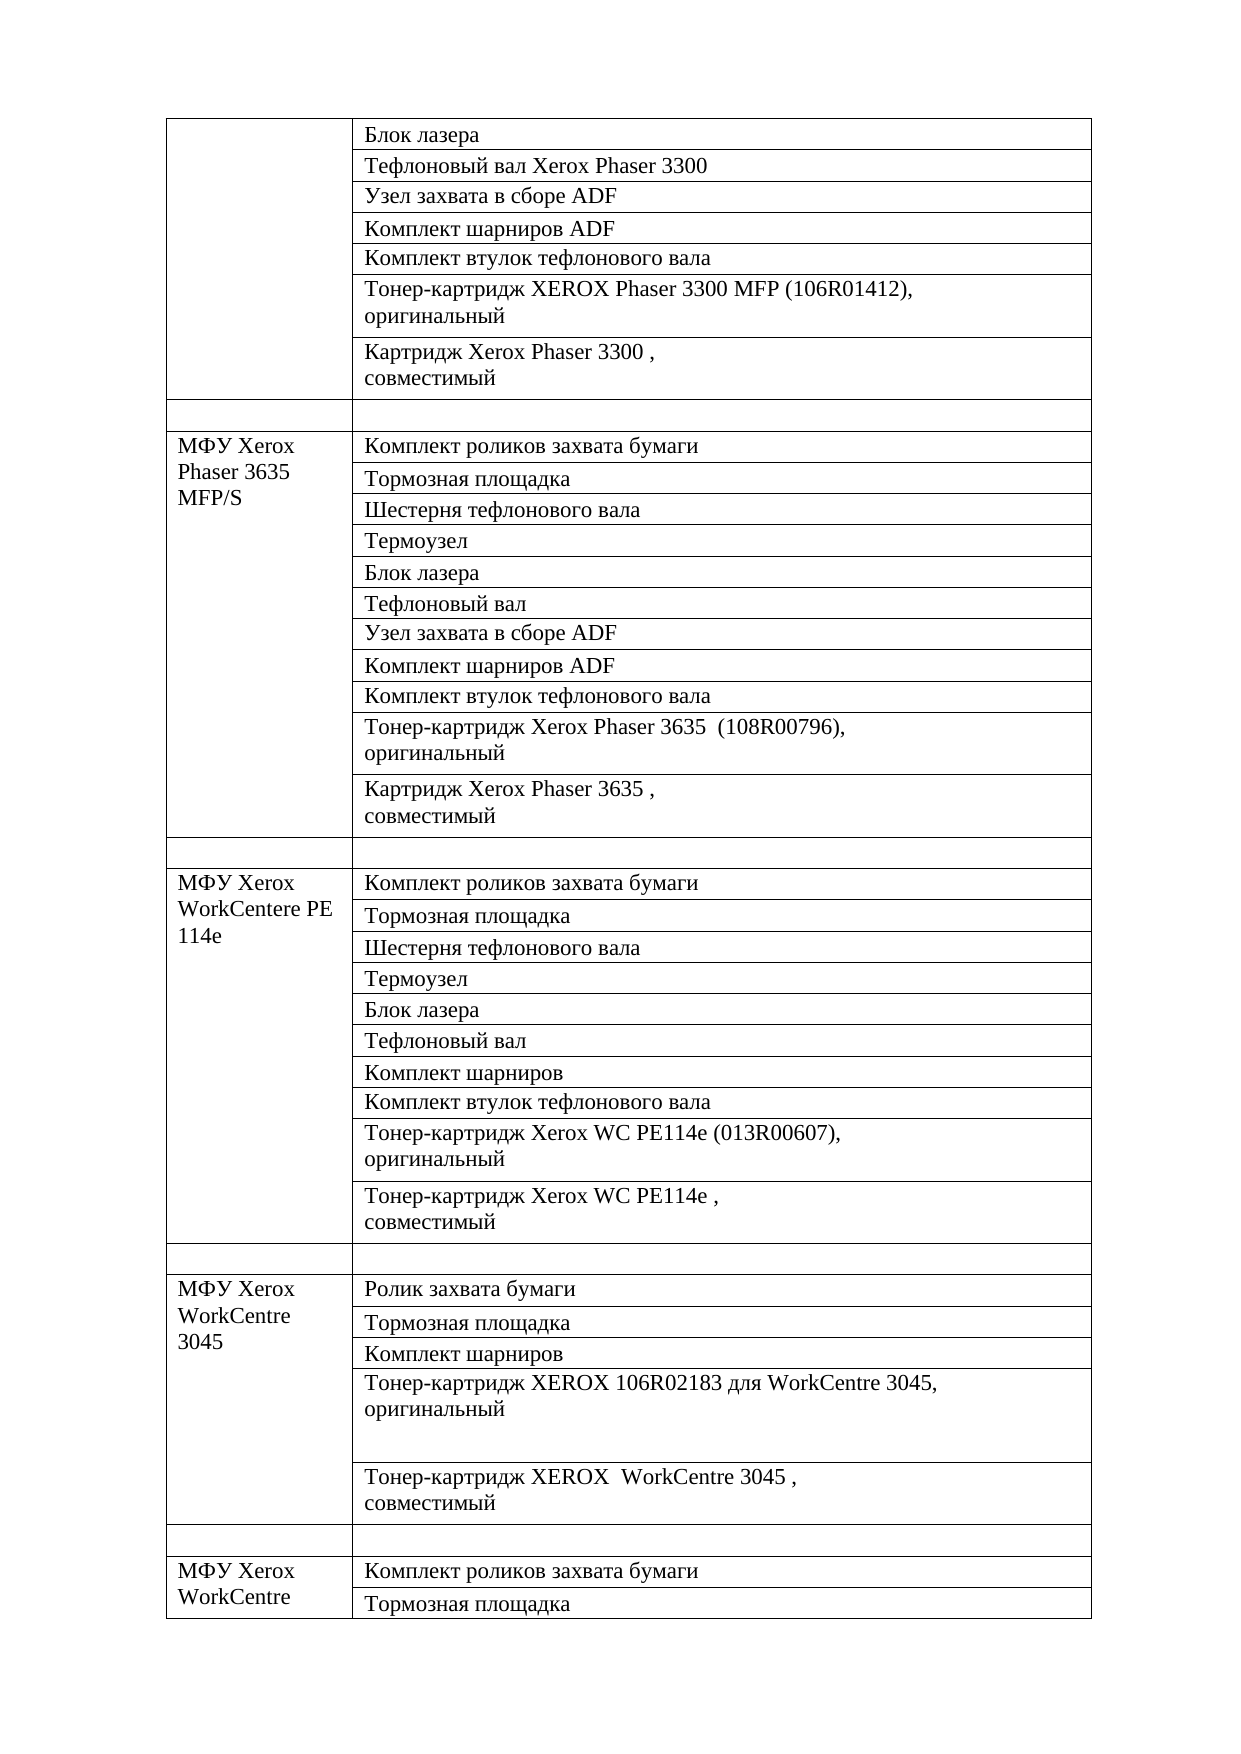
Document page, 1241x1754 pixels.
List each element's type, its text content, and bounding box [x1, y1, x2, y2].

table_cell Шестерня тефлонового вала [353, 494, 1091, 524]
table_cell Тонер-картридж XEROX Phaser 3300 MFP (106R01412), оригинальный [353, 275, 1091, 337]
table_cell [167, 400, 352, 431]
table_cell Комплект роликов захвата бумаги [353, 432, 1091, 462]
table_cell Картридж Xerox Phaser 3300 , совместимый [353, 338, 1091, 399]
table_cell Блок лазера [353, 119, 1091, 149]
table_cell Комплект втулок тефлонового вала [353, 682, 1091, 712]
table_cell Тефлоновый вал [353, 588, 1091, 618]
table_cell Комплект шарниров ADF [353, 650, 1091, 681]
table_cell Тонер-картридж XEROX WorkCentre 3045 , совместимый [353, 1463, 1091, 1524]
table_cell [353, 838, 1091, 868]
table_cell МФУ Xerox WorkCentre 3045 [167, 1275, 352, 1524]
table_cell Тонер-картридж Xerox WC PE114e (013R00607), оригинальный [353, 1119, 1091, 1181]
table_cell Тормозная площадка [353, 900, 1091, 931]
table_cell МФУ Xerox Phaser 3635 MFP/S [167, 432, 352, 837]
table_cell Блок лазера [353, 557, 1091, 587]
table_cell [167, 838, 352, 868]
table_cell Тонер-картридж Xerox WC PE114e , совместимый [353, 1182, 1091, 1243]
table_cell Блок лазера [353, 994, 1091, 1024]
table_cell Шестерня тефлонового вала [353, 932, 1091, 962]
table_cell Термоузел [353, 963, 1091, 993]
table_cell Тормозная площадка [353, 463, 1091, 493]
table_cell Комплект роликов захвата бумаги [353, 869, 1091, 899]
table_cell [167, 1244, 352, 1274]
table_cell МФУ Xerox WorkCentere PE 114e [167, 869, 352, 1243]
table_cell [167, 1525, 352, 1556]
table_cell МФУ Xerox WorkCentre 5325 MFPX [167, 1557, 352, 1618]
table_cell Комплект шарниров [353, 1338, 1091, 1368]
table_cell Комплект втулок тефлонового вала [353, 1088, 1091, 1118]
table_cell Тонер-картридж Xerox Phaser 3635 (108R00796), оригинальный [353, 713, 1091, 774]
table_cell Тормозная площадка [353, 1307, 1091, 1337]
table_cell Узел захвата в сборе ADF [353, 619, 1091, 649]
table_cell [353, 1244, 1091, 1274]
table_cell Термоузел [353, 525, 1091, 556]
table_cell Комплект роликов захвата бумаги [353, 1557, 1091, 1587]
table_cell [353, 400, 1091, 431]
table_cell Ролик захвата бумаги [353, 1275, 1091, 1306]
table_cell Узел захвата в сборе ADF [353, 182, 1091, 212]
table_cell [353, 1525, 1091, 1556]
table_cell Комплект шарниров ADF [353, 213, 1091, 243]
table_cell Тонер-картридж XEROX 106R02183 для WorkCentre 3045, оригинальный [353, 1369, 1091, 1462]
table_cell Тефлоновый вал [353, 1025, 1091, 1056]
table_cell Комплект втулок тефлонового вала [353, 244, 1091, 274]
table_cell Картридж Xerox Phaser 3635 , совместимый [353, 775, 1091, 837]
table_cell Комплект шарниров [353, 1057, 1091, 1087]
table_cell Тефлоновый вал Xerox Phaser 3300 [353, 150, 1091, 181]
table_cell Тормозная площадка [353, 1588, 1091, 1618]
